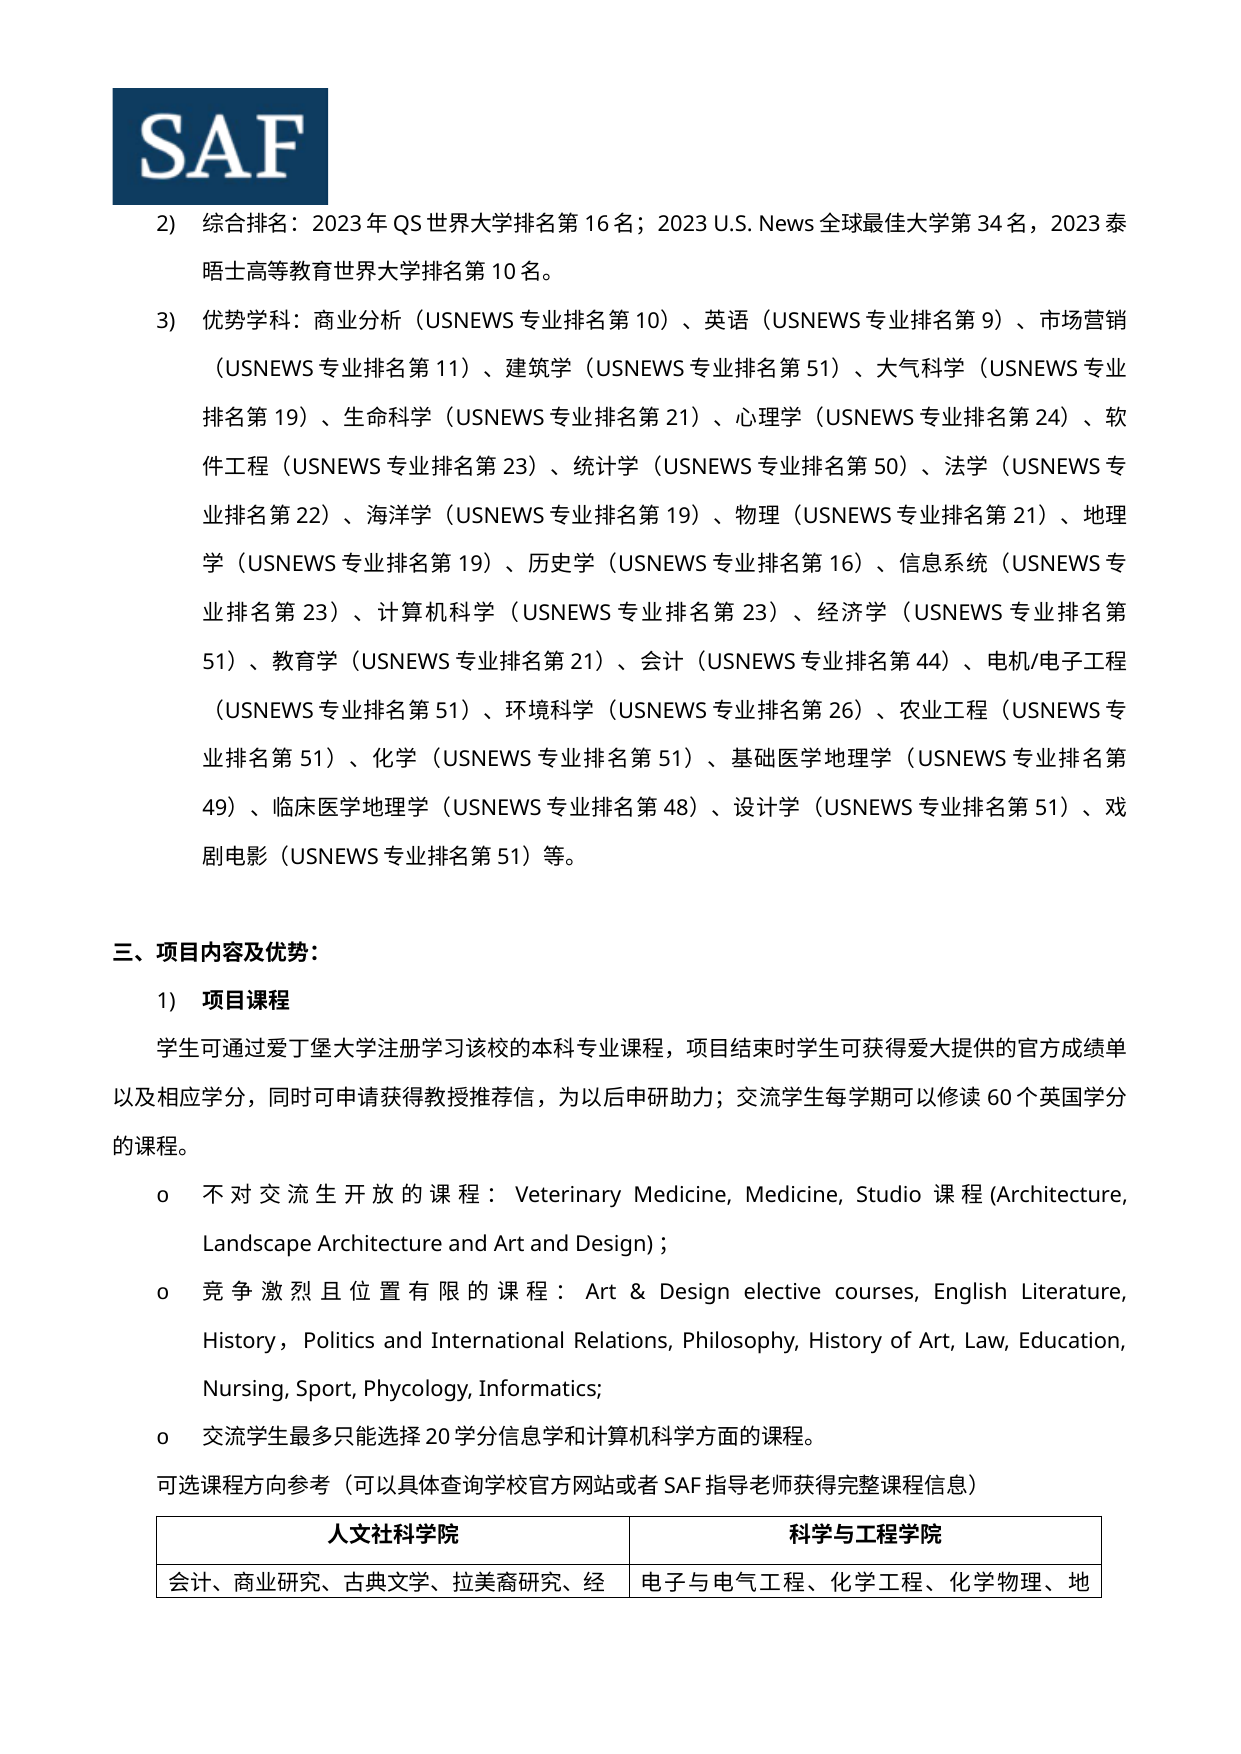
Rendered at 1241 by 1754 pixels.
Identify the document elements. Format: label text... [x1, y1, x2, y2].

list 项目课程 [156, 983, 1128, 1015]
table_cell 电子与电气工程、化学工程、化学物理、地理、化学、信息学、土木工程、工程管理、地球科学、数学、生态科学、物理学与天文学等 [630, 1565, 1101, 1597]
list 竞争激烈且位置有限的课程：Art & Design elective courses, English Literature, History，Politics and International Relations, Philosophy, History of Art, Law, Education, Nursing, Sport, Phycology, Informatics; [156, 1274, 1128, 1404]
table_cell 会计、商业研究、古典文学、拉美裔研究、经济社会史、历史、经济学、法律、英语教育、心理学、英国文学、社会政策、社会学、哲学、语言科学与语言学、艺术、亚洲研究、政治、法语、德语等众多人文社科类课程 [157, 1565, 629, 1597]
text 可选课程方向参考（可以具体查询学校官方网站或者SAF指导老师获得完整课程信息） [112, 1467, 1128, 1500]
list 优势学科：商业分析（USNEWS专业排名第10）、英语（USNEWS专业排名第9）、市场营销（USNEWS专业排名第11）、建筑学（USNEWS专业排名第51）、大气科学（USNEWS专业排名第19）、生命科学（USNEWS专业排名第21）、心理学（USNEWS专业排名第24）、软件工程（USNEWS专业排名第23）、统计学（USNEWS专业排名第50）、法学（USNEWS专业排名第22）、海洋学（USNEWS专业排名第19）、物理（USNEWS专业排名第21）、地理学（USNEWS专业排名第19）、历史学（USNEWS专业排名第16）、信息系统（USNEWS专业排名第23）、计算机科学（USNEWS专业排名第23）、经济学（USNEWS专业排名第51）、教育学（USNEWS专业排名第21）、会计（USNEWS专业排名第44）、电机/电子工程（USNEWS专业排名第51）、环境科学（USNEWS专业排名第26）、农业工程（USNEWS专业排名第51）、化学（USNEWS专业排名第51）、基础医学地理学（USNEWS专业排名第49）、临床医学地理学（USNEWS专业排名第48）、设计学（USNEWS专业排名第51）、戏剧电影（USNEWS专业排名第51）等。 [156, 302, 1128, 871]
picture [112, 88, 329, 205]
table_header 科学与工程学院 [630, 1517, 1101, 1563]
list 不对交流生开放的课程：Veterinary Medicine, Medicine, Studio课程(Architecture, Landscape Architecture and Art and Design) ； [156, 1177, 1128, 1258]
text 学生可通过爱丁堡大学注册学习该校的本科专业课程，项目结束时学生可获得爱大提供的官方成绩单以及相应学分，同时可申请获得教授推荐信，为以后申研助力；交流学生每学期可以修读60个英国学分的课程。 [112, 1031, 1128, 1161]
table_header 人文社科学院 [157, 1517, 629, 1563]
list 交流学生最多只能选择20学分信息学和计算机科学方面的课程。 [156, 1419, 1128, 1451]
text 三、项目内容及优势： [112, 934, 1128, 967]
list 综合排名：2023年QS世界大学排名第16名；2023 U.S. News全球最佳大学第34名，2023泰晤士高等教育世界大学排名第10名。 [156, 205, 1128, 287]
